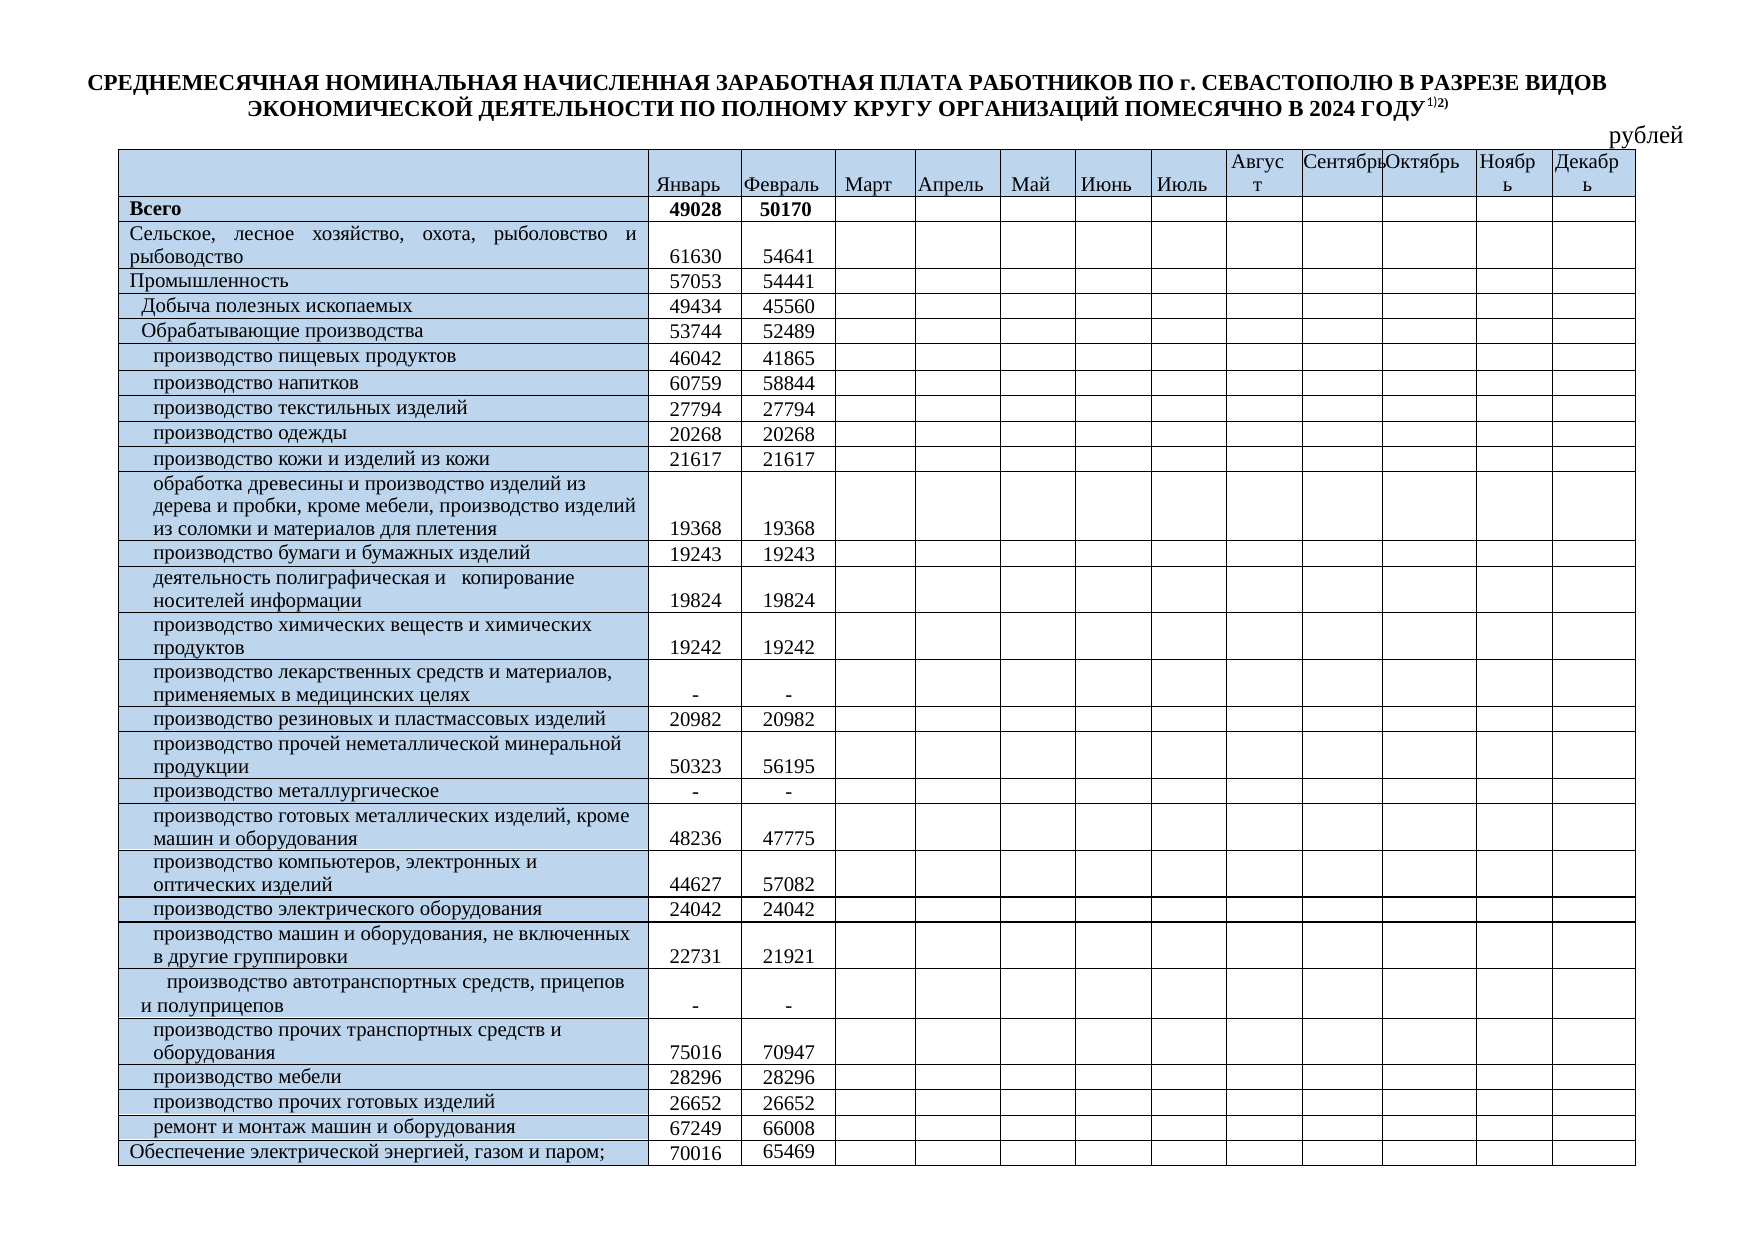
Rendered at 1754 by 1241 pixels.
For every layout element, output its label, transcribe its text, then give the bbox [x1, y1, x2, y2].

table_cell [1553, 923, 1635, 968]
table_cell [836, 1116, 915, 1139]
table_cell [1383, 1116, 1476, 1139]
text СРЕДНЕМЕСЯЧНАЯ НОМИНАЛЬНАЯ НАЧИСЛЕННАЯ ЗАРАБОТНАЯ ПЛАТА РАБОТНИКОВ ПО г. СЕВАСТОПОЛЮ В РАЗРЕЗЕ ВИДОВ ЭКОНОМИЧЕСКОЙ ДЕЯТЕЛЬНОСТИ ПО ПОЛНОМУ КРУГУ ОРГАНИЗАЦИЙ ПОМЕСЯЧНО В 2024 ГОДУ1)2) [59, 70, 1636, 122]
table_cell [1383, 1141, 1476, 1165]
table_cell 24042 [649, 898, 741, 921]
table_cell [1477, 707, 1552, 731]
table_cell 65469 [742, 1141, 835, 1165]
table_cell [916, 804, 1000, 849]
table_cell [1076, 567, 1151, 612]
table_cell [1152, 422, 1226, 446]
table_cell [1477, 1019, 1552, 1064]
table_cell [1477, 294, 1552, 318]
table_header Апрель [916, 150, 1000, 196]
table_cell [1383, 541, 1476, 566]
table_cell [1227, 396, 1302, 421]
table_cell [916, 222, 1000, 268]
table_cell [836, 660, 915, 706]
table_cell 48236 [649, 804, 741, 849]
table_cell [1152, 1019, 1226, 1064]
table_header Февраль [742, 150, 835, 196]
table_cell [836, 472, 915, 540]
table_cell [1001, 422, 1075, 446]
table_cell 19824 [649, 567, 741, 612]
table_cell [836, 804, 915, 849]
table_cell [1383, 472, 1476, 540]
table_cell [1477, 732, 1552, 778]
table_cell [836, 344, 915, 370]
table_cell [1383, 1090, 1476, 1114]
table_cell [1001, 294, 1075, 318]
table_cell [1227, 660, 1302, 706]
table_cell [1383, 660, 1476, 706]
table_cell [1303, 1065, 1382, 1089]
table_header Сентябрь [1303, 150, 1382, 196]
table_cell [1553, 779, 1635, 803]
table_cell [1477, 1141, 1552, 1165]
table_cell Добыча полезных ископаемых [119, 294, 648, 318]
table_cell 20268 [742, 422, 835, 446]
table_cell [1152, 396, 1226, 421]
table_cell [916, 1065, 1000, 1089]
table_cell ремонт и монтаж машин и оборудования [119, 1116, 648, 1139]
table_header Май [1001, 150, 1075, 196]
table_cell [1001, 541, 1075, 566]
table_cell [1152, 344, 1226, 370]
table_cell [916, 197, 1000, 221]
table_cell [836, 222, 915, 268]
table_cell [1383, 222, 1476, 268]
table_cell [1303, 779, 1382, 803]
table_cell 21617 [649, 447, 741, 471]
table_cell [1227, 319, 1302, 343]
table_cell [836, 1019, 915, 1064]
table_cell [1001, 371, 1075, 395]
table_cell деятельность полиграфическая и копирование носителей информации [119, 567, 648, 612]
table_cell - [649, 969, 741, 1017]
table_cell [1152, 541, 1226, 566]
table_cell 45560 [742, 294, 835, 318]
table_cell [1303, 447, 1382, 471]
table_cell обработка древесины и производство изделий из дерева и пробки, кроме мебели, производство изделий из соломки и материалов для плетения [119, 472, 648, 540]
table_cell [1553, 197, 1635, 221]
table_cell [1076, 422, 1151, 446]
table_cell [836, 197, 915, 221]
table_cell [1152, 660, 1226, 706]
table_cell 75016 [649, 1019, 741, 1064]
table_cell [1227, 779, 1302, 803]
table_cell [1001, 923, 1075, 968]
table_cell [1001, 1116, 1075, 1139]
table_cell [1227, 707, 1302, 731]
table_cell [1553, 319, 1635, 343]
table_cell [1227, 1065, 1302, 1089]
table_cell производство текстильных изделий [119, 396, 648, 421]
table_cell 19368 [742, 472, 835, 540]
table_cell [1553, 1090, 1635, 1114]
table_cell 20982 [742, 707, 835, 731]
table_cell [836, 851, 915, 896]
table_cell [1553, 447, 1635, 471]
table_cell [119, 969, 129, 1017]
table_cell 70016 [649, 1141, 741, 1165]
table_cell [1383, 732, 1476, 778]
table_cell [1553, 660, 1635, 706]
table_cell [1152, 371, 1226, 395]
table_cell [1076, 447, 1151, 471]
table_cell [1076, 779, 1151, 803]
table_cell [916, 660, 1000, 706]
table_cell [1477, 447, 1552, 471]
table_cell 47775 [742, 804, 835, 849]
table_cell [1001, 660, 1075, 706]
table_cell 19242 [649, 613, 741, 659]
table_cell [1303, 472, 1382, 540]
table_cell [1383, 613, 1476, 659]
table_cell [1227, 472, 1302, 540]
table_cell [1477, 898, 1552, 921]
table_cell [1383, 197, 1476, 221]
table_cell 54641 [742, 222, 835, 268]
table_cell [1001, 1065, 1075, 1089]
table_cell [1303, 923, 1382, 968]
table_cell [1553, 969, 1635, 1017]
table_cell [836, 422, 915, 446]
table_cell [1001, 779, 1075, 803]
table_header Ноябрь [1477, 150, 1552, 196]
table_cell [1001, 567, 1075, 612]
table_cell производство кожи и изделий из кожи [119, 447, 648, 471]
text рублей [118, 122, 1683, 149]
table_cell [1553, 396, 1635, 421]
table_cell [1553, 1116, 1635, 1139]
table_cell [1076, 898, 1151, 921]
table_cell 28296 [649, 1065, 741, 1089]
table_cell [836, 371, 915, 395]
table_cell 26652 [649, 1090, 741, 1114]
table_cell [1076, 319, 1151, 343]
table_cell [1383, 707, 1476, 731]
table_cell [1383, 898, 1476, 921]
table_cell [1383, 371, 1476, 395]
table_cell [916, 898, 1000, 921]
table_cell [836, 269, 915, 293]
table_cell производство лекарственных средств и материалов, применяемых в медицинских целях [119, 660, 648, 706]
table_cell [1001, 804, 1075, 849]
table_cell [1152, 294, 1226, 318]
table_cell 66008 [742, 1116, 835, 1139]
table_cell [836, 732, 915, 778]
table_cell [1303, 660, 1382, 706]
table_cell [836, 707, 915, 731]
table_cell Промышленность [119, 269, 648, 293]
table_cell 44627 [649, 851, 741, 896]
table_cell [1076, 1090, 1151, 1114]
table_cell [916, 1090, 1000, 1114]
table_cell [1477, 319, 1552, 343]
table_cell [1152, 197, 1226, 221]
table_cell 50323 [649, 732, 741, 778]
table_cell [1076, 1141, 1151, 1165]
table_cell 58844 [742, 371, 835, 395]
table_cell [916, 923, 1000, 968]
table_cell [1303, 294, 1382, 318]
table_cell [1227, 923, 1302, 968]
table_cell [1383, 294, 1476, 318]
table_cell [1303, 396, 1382, 421]
table_cell [1383, 269, 1476, 293]
table_cell [1001, 969, 1075, 1017]
table_cell - [649, 779, 741, 803]
table_cell 21617 [742, 447, 835, 471]
table_cell [1477, 269, 1552, 293]
table_cell [1383, 804, 1476, 849]
table_cell [1553, 851, 1635, 896]
table_cell [1303, 1019, 1382, 1064]
table_cell 21921 [742, 923, 835, 968]
table_cell [836, 541, 915, 566]
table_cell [119, 1141, 648, 1165]
table_cell [1477, 969, 1552, 1017]
table_cell 61630 [649, 222, 741, 268]
table_cell [1477, 1116, 1552, 1139]
table_cell [1383, 1065, 1476, 1089]
table_header Октябрь [1383, 150, 1476, 196]
table_cell [916, 319, 1000, 343]
table_cell [1076, 732, 1151, 778]
table_cell [1076, 1116, 1151, 1139]
table_cell [916, 422, 1000, 446]
table_cell [1477, 613, 1552, 659]
table_cell [1001, 707, 1075, 731]
table_header [119, 150, 648, 196]
table_cell 19242 [742, 613, 835, 659]
table_cell [1227, 732, 1302, 778]
table_cell [1227, 344, 1302, 370]
table_cell [1227, 294, 1302, 318]
table_header Март [836, 150, 915, 196]
table_cell [916, 371, 1000, 395]
table_cell [1227, 1090, 1302, 1114]
table_cell [1152, 1116, 1226, 1139]
table_cell 70947 [742, 1019, 835, 1064]
table_cell [1152, 779, 1226, 803]
table_cell [1076, 197, 1151, 221]
table_cell [836, 567, 915, 612]
table_cell [1227, 269, 1302, 293]
table_cell [1001, 472, 1075, 540]
table_cell [916, 969, 1000, 1017]
table_cell [1477, 804, 1552, 849]
table_cell [836, 294, 915, 318]
table_cell [1477, 779, 1552, 803]
table_cell 46042 [649, 344, 741, 370]
table_cell 19243 [742, 541, 835, 566]
table_cell [1076, 613, 1151, 659]
table_cell [1001, 732, 1075, 778]
table_cell производство резиновых и пластмассовых изделий [119, 707, 648, 731]
table_cell [1227, 1019, 1302, 1064]
table_cell [1303, 1090, 1382, 1114]
table_cell [916, 779, 1000, 803]
table_cell [1076, 371, 1151, 395]
table_cell [1553, 472, 1635, 540]
table_cell [1076, 969, 1151, 1017]
table_cell [1477, 567, 1552, 612]
table_cell [1303, 319, 1382, 343]
table_cell [1001, 396, 1075, 421]
table_cell [1303, 222, 1382, 268]
table_cell [1553, 422, 1635, 446]
table_cell [1076, 1019, 1151, 1064]
table_cell производство одежды [119, 422, 648, 446]
table_cell [1477, 422, 1552, 446]
table_cell 41865 [742, 344, 835, 370]
table_cell производство прочих готовых изделий [119, 1090, 648, 1114]
table_cell [916, 613, 1000, 659]
table_cell [1076, 923, 1151, 968]
table_cell - [742, 779, 835, 803]
table_cell [836, 923, 915, 968]
table_cell [1076, 269, 1151, 293]
table_cell [1303, 541, 1382, 566]
table_cell [1553, 344, 1635, 370]
table_cell [916, 472, 1000, 540]
table_cell [1553, 222, 1635, 268]
table_cell [1553, 898, 1635, 921]
table_cell [916, 447, 1000, 471]
table_cell [1303, 1141, 1382, 1165]
table_cell [916, 567, 1000, 612]
table_cell [1477, 1090, 1552, 1114]
table_cell [1383, 422, 1476, 446]
table_cell [1383, 567, 1476, 612]
table_cell [1001, 447, 1075, 471]
table_cell [836, 1141, 915, 1165]
table_cell [916, 707, 1000, 731]
table_cell 54441 [742, 269, 835, 293]
table_cell 67249 [649, 1116, 741, 1139]
table_cell [1553, 1065, 1635, 1089]
table_cell - [742, 969, 835, 1017]
table_cell [1001, 1019, 1075, 1064]
table_cell производство бумаги и бумажных изделий [119, 541, 648, 566]
table_cell [1477, 222, 1552, 268]
table_cell [1227, 898, 1302, 921]
table_cell [1303, 732, 1382, 778]
table_cell [916, 732, 1000, 778]
table_cell [1076, 707, 1151, 731]
table_cell [1152, 1090, 1226, 1114]
table_cell [1303, 851, 1382, 896]
table_cell [1303, 422, 1382, 446]
table_cell [916, 294, 1000, 318]
table_cell [1303, 567, 1382, 612]
table_cell [1152, 1065, 1226, 1089]
table_cell [916, 541, 1000, 566]
table_cell [1152, 851, 1226, 896]
table_cell [1152, 1141, 1226, 1165]
table_cell [1227, 1141, 1302, 1165]
table_cell 53744 [649, 319, 741, 343]
table_cell [1076, 1065, 1151, 1089]
table_cell 22731 [649, 923, 741, 968]
table_cell [1383, 396, 1476, 421]
table_cell [1303, 969, 1382, 1017]
table_cell производство прочей неметаллической минеральной продукции [119, 732, 648, 778]
table_header Декабрь [1553, 150, 1635, 196]
table_cell [1553, 1019, 1635, 1064]
table_cell производство напитков [119, 371, 648, 395]
table_cell производство мебели [119, 1065, 648, 1089]
table_cell [1152, 613, 1226, 659]
table_cell [1076, 851, 1151, 896]
table_cell [1477, 344, 1552, 370]
table_cell [1383, 969, 1476, 1017]
table_cell [1553, 732, 1635, 778]
table_cell 57082 [742, 851, 835, 896]
table_cell производство электрического оборудования [119, 898, 648, 921]
table_cell [1001, 222, 1075, 268]
table_cell [1227, 197, 1302, 221]
table_cell производство химических веществ и химических продуктов [119, 613, 648, 659]
table_cell [1477, 197, 1552, 221]
table_cell [1227, 222, 1302, 268]
table_cell 52489 [742, 319, 835, 343]
table_cell [1303, 898, 1382, 921]
table_cell 57053 [649, 269, 741, 293]
table_cell производство готовых металлических изделий, кроме машин и оборудования [119, 804, 648, 849]
table_cell 60759 [649, 371, 741, 395]
table_cell [1383, 779, 1476, 803]
table_cell [916, 269, 1000, 293]
table_cell производство металлургическое [119, 779, 648, 803]
table_cell [1553, 269, 1635, 293]
table_cell [1152, 898, 1226, 921]
table_cell [1477, 396, 1552, 421]
table_cell [1477, 660, 1552, 706]
table_cell [1477, 472, 1552, 540]
table_cell [1227, 969, 1302, 1017]
table_cell [836, 396, 915, 421]
table_cell [1001, 898, 1075, 921]
table_cell [1303, 197, 1382, 221]
table_cell [1152, 472, 1226, 540]
table_cell [1553, 567, 1635, 612]
table_cell [1553, 1141, 1635, 1165]
table_cell [1553, 541, 1635, 566]
table_cell [916, 1116, 1000, 1139]
table_cell [1303, 804, 1382, 849]
table_cell [1227, 1116, 1302, 1139]
table_cell [1383, 851, 1476, 896]
table_cell [1553, 804, 1635, 849]
table_cell [1076, 541, 1151, 566]
table_cell [1076, 396, 1151, 421]
table_cell 24042 [742, 898, 835, 921]
table_cell производство компьютеров, электронных и оптических изделий [119, 851, 648, 896]
table_cell [1076, 804, 1151, 849]
table_cell [1227, 567, 1302, 612]
table_cell [1477, 541, 1552, 566]
table_cell 20268 [649, 422, 741, 446]
table_cell [637, 969, 648, 1017]
table_cell - [742, 660, 835, 706]
table_cell [1152, 269, 1226, 293]
table_cell [1076, 344, 1151, 370]
table_cell [1303, 371, 1382, 395]
table_cell [1477, 371, 1552, 395]
table_cell - [649, 660, 741, 706]
table_cell [836, 613, 915, 659]
table_cell [1553, 613, 1635, 659]
table_cell [836, 779, 915, 803]
table_cell 19824 [742, 567, 835, 612]
table_header Июль [1152, 150, 1226, 196]
table_cell [836, 319, 915, 343]
table_cell [1383, 1019, 1476, 1064]
table_cell производство прочих транспортных средств и оборудования [119, 1019, 648, 1064]
table_cell [1303, 707, 1382, 731]
table_cell 49434 [649, 294, 741, 318]
table_cell 19243 [649, 541, 741, 566]
table_cell [1076, 660, 1151, 706]
table_cell [1303, 613, 1382, 659]
table_cell [1383, 923, 1476, 968]
table_cell [916, 851, 1000, 896]
table_cell [1553, 707, 1635, 731]
table_cell [1477, 1065, 1552, 1089]
table_cell [1152, 732, 1226, 778]
table_cell [1152, 923, 1226, 968]
table_cell [1001, 1090, 1075, 1114]
table_header Июнь [1076, 150, 1151, 196]
table_cell [1383, 319, 1476, 343]
table_cell [1152, 222, 1226, 268]
table_header Январь [649, 150, 741, 196]
table_cell [1152, 969, 1226, 1017]
table_cell [1001, 613, 1075, 659]
table_cell [836, 969, 915, 1017]
table_cell [1227, 447, 1302, 471]
table_cell [1227, 804, 1302, 849]
table_cell 26652 [742, 1090, 835, 1114]
table_cell 56195 [742, 732, 835, 778]
table_cell Всего [119, 197, 648, 221]
table_cell [1553, 371, 1635, 395]
table_cell 19368 [649, 472, 741, 540]
table_cell [1227, 371, 1302, 395]
table_cell [1227, 541, 1302, 566]
table_cell [1076, 294, 1151, 318]
table_cell [1152, 707, 1226, 731]
table_cell [836, 1090, 915, 1114]
table_cell 20982 [649, 707, 741, 731]
table_cell [916, 1019, 1000, 1064]
table_cell [1383, 447, 1476, 471]
table_cell 28296 [742, 1065, 835, 1089]
table_cell 49028 [649, 197, 741, 221]
table_cell [1152, 567, 1226, 612]
table_cell [836, 447, 915, 471]
table_cell [1383, 344, 1476, 370]
table_cell [1303, 344, 1382, 370]
table_cell 50170 [742, 197, 835, 221]
table_cell [1303, 269, 1382, 293]
table_cell [1227, 422, 1302, 446]
table_cell [1477, 851, 1552, 896]
table_cell [1076, 222, 1151, 268]
table_cell [836, 898, 915, 921]
table_cell [1477, 923, 1552, 968]
table_cell [1001, 319, 1075, 343]
table_cell [916, 344, 1000, 370]
table_cell [1303, 1116, 1382, 1139]
table_cell [1001, 269, 1075, 293]
table_cell [1076, 472, 1151, 540]
table_cell 27794 [742, 396, 835, 421]
table_cell [1001, 197, 1075, 221]
table_cell [1227, 613, 1302, 659]
table_cell [1152, 447, 1226, 471]
table_cell [1553, 294, 1635, 318]
table_cell производство пищевых продуктов [119, 344, 648, 370]
table_cell [1001, 1141, 1075, 1165]
table_cell [916, 1141, 1000, 1165]
table_cell [1001, 851, 1075, 896]
table_header Август [1227, 150, 1302, 196]
table_cell [1152, 804, 1226, 849]
table_cell Обрабатывающие производства [119, 319, 648, 343]
table_cell [836, 1065, 915, 1089]
table_cell [1001, 344, 1075, 370]
table_cell [916, 396, 1000, 421]
table_cell Сельское, лесное хозяйство, охота, рыболовство и рыбоводство [119, 222, 648, 268]
table_cell [1152, 319, 1226, 343]
table_cell [1227, 851, 1302, 896]
table_cell 27794 [649, 396, 741, 421]
table_cell производство машин и оборудования, не включенных в другие группировки [119, 923, 648, 968]
